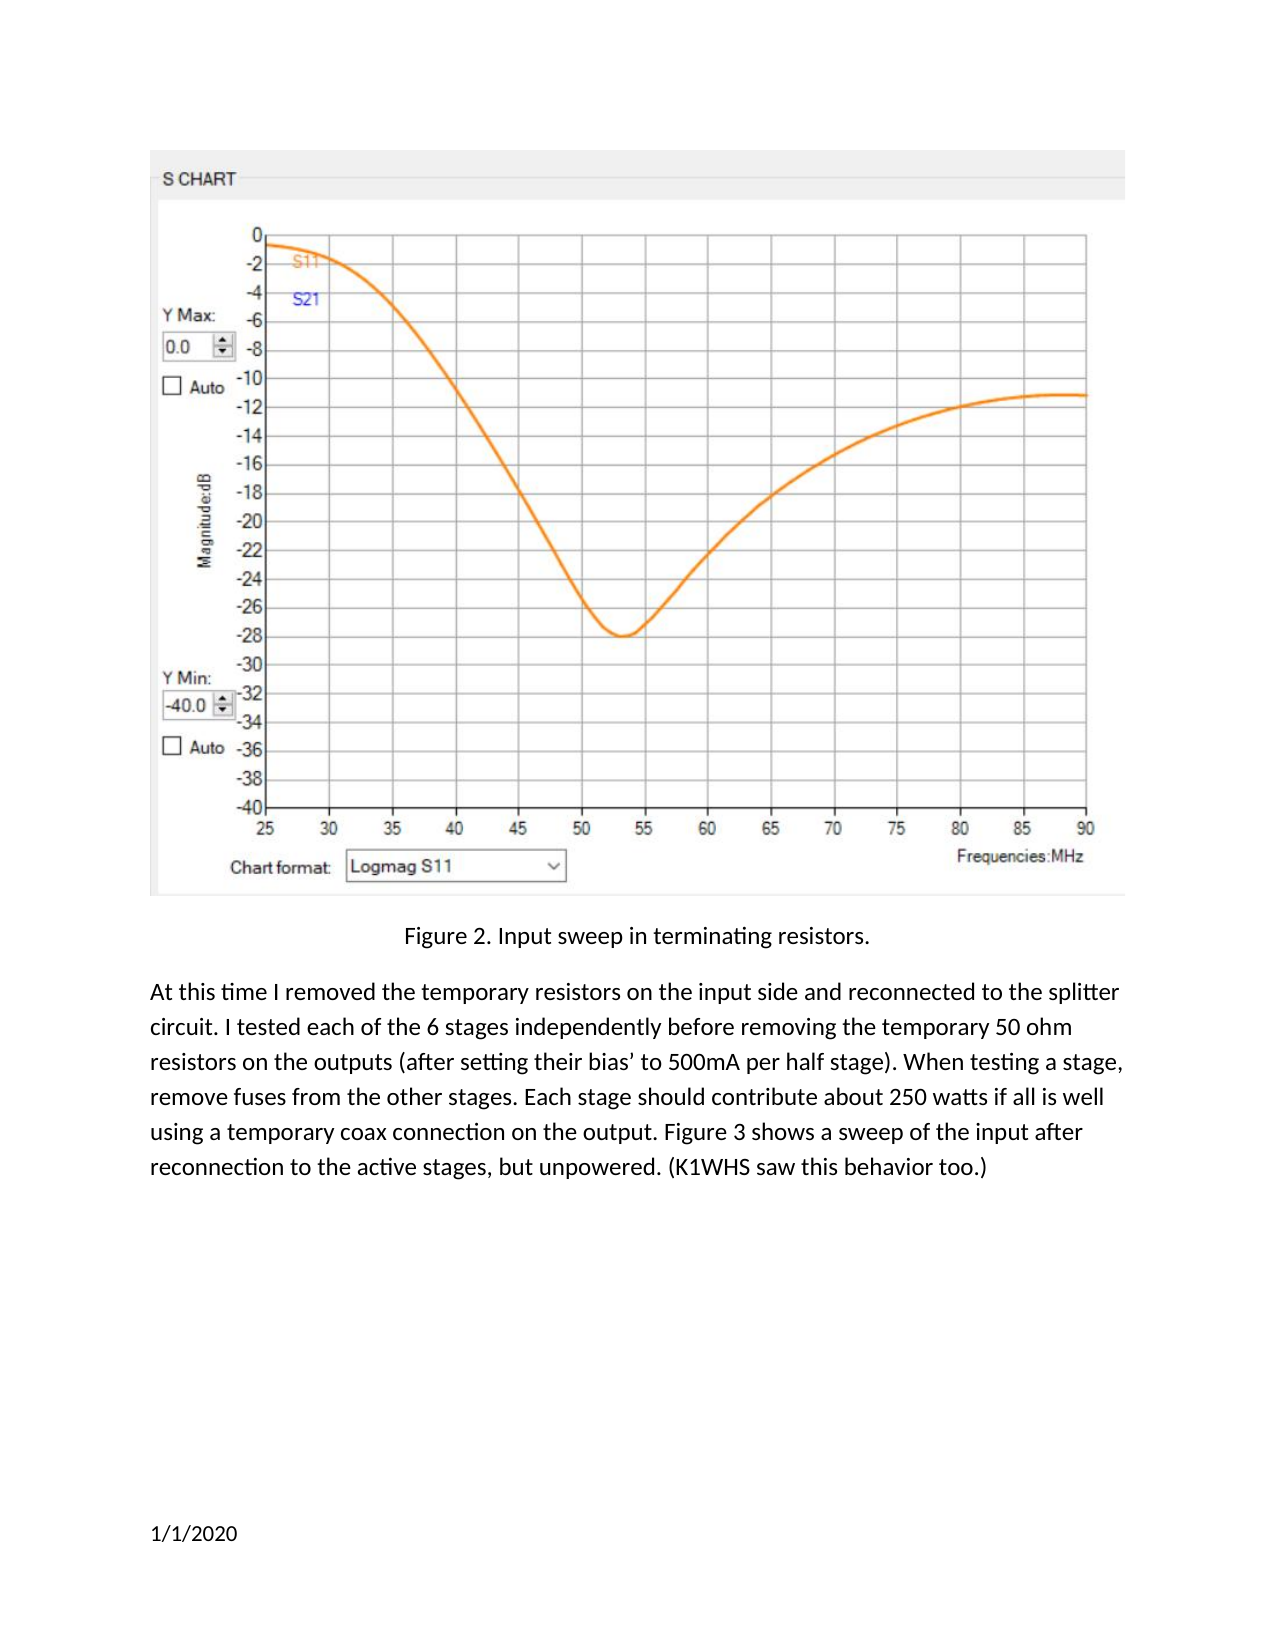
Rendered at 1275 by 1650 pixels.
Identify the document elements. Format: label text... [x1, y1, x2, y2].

text At this time I removed the temporary resistors on the input side and reconnected to the splitter circuit. I tested each of the 6 stages independently before removing the temporary 50 ohm resistors on the outputs (after setting their bias’ to 500mA per half stage). When testing a stage, remove fuses from the other stages. Each stage should contribute about 250 watts if all is well using a temporary coax connection on the output. Figure 3 shows a sweep of the input after reconnection to the active stages, but unpowered. (K1WHS saw this behavior too.) [150, 976, 1125, 1182]
picture [150, 150, 1125, 896]
text Figure 2. Input sweep in terminating resistors. [150, 920, 1125, 951]
